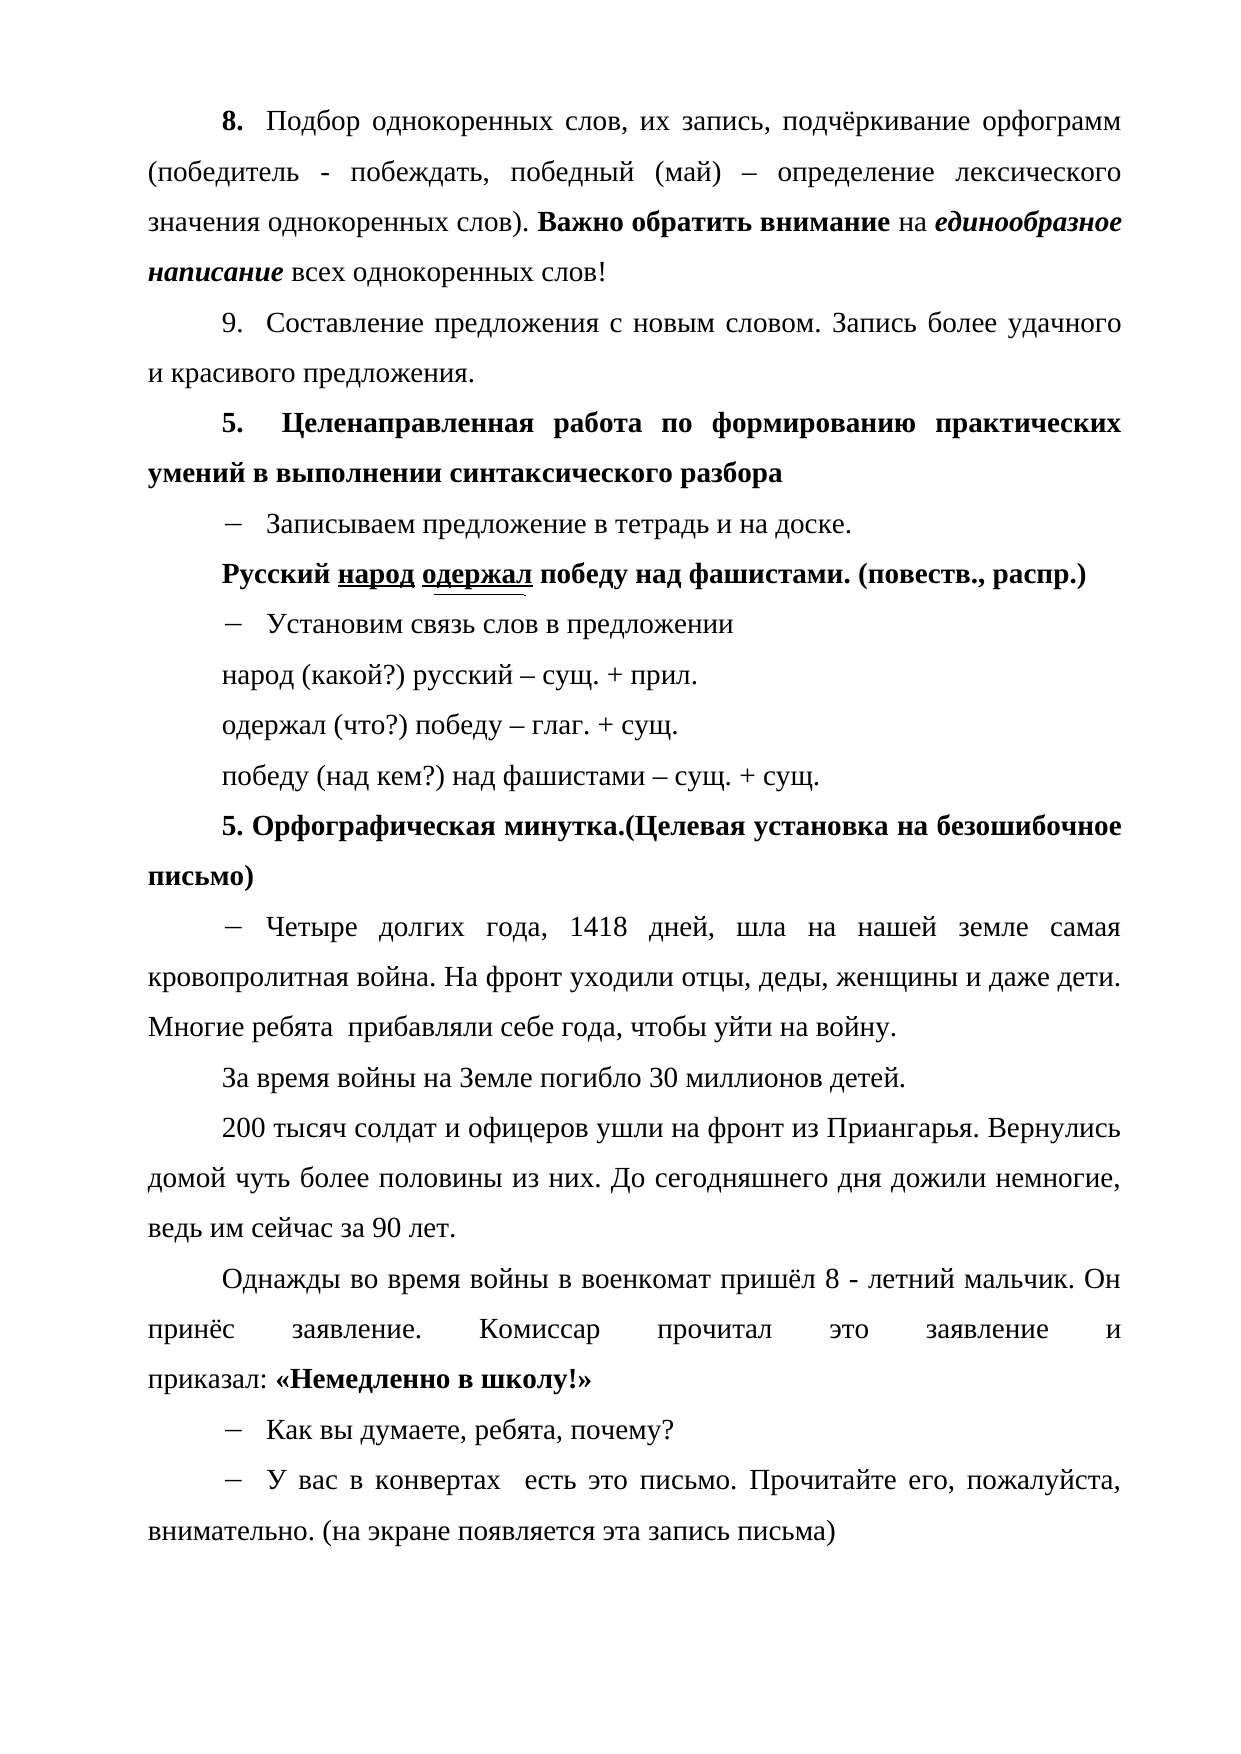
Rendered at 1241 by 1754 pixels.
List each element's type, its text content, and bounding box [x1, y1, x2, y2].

list Установим связь слов в предложении [148, 607, 1122, 640]
list У вас в конвертах есть это письмо. Прочитайте его, пожалуйста, внимательно. (на экране появляется эта запись письма) [148, 1462, 1122, 1546]
list Подбор однокоренных слов, их запись, подчёркивание орфограмм (победитель - побеждать, победный (май) – определение лексического значения однокоренных слов). Важно обратить внимание на единообразное написание всех однокоренных слов! [148, 103, 1122, 288]
list Составление предложения с новым словом. Запись более удачного и красивого предложения. [148, 305, 1122, 388]
list За время войны на Земле погибло 30 миллионов детей. [148, 1060, 1122, 1093]
text 5. Орфографическая минутка.(Целевая установка на безошибочное письмо) [148, 808, 1122, 892]
text 5. Целенаправленная работа по формированию практических умений в выполнении синтаксического разбора [148, 405, 1122, 489]
text народ (какой?) русский – сущ. + прил. [148, 657, 1122, 691]
text 200 тысяч солдат и офицеров ушли на фронт из Приангарья. Вернулись домой чуть более половины из них. До сегодняшнего дня дожили немногие, ведь им сейчас за 90 лет. [148, 1110, 1122, 1160]
list Как вы думаете, ребята, почему? [148, 1412, 1122, 1446]
list Четыре долгих года, 1418 дней, шла на нашей земле самая кровопролитная война. На фронт уходили отцы, деды, женщины и даже дети. Многие ребята прибавляли себе года, чтобы уйти на войну. [148, 909, 1122, 1043]
list Записываем предложение в тетрадь и на доске. [148, 506, 1122, 539]
text 200 тысяч солдат и офицеров ушли на фронт из Приангарья. Вернулись домой чуть более половины из них. До сегодняшнего дня дожили немногие, ведь им сейчас за 90 лет. [148, 1194, 1122, 1244]
list Однажды во время войны в военкомат пришёл 8 - летний мальчик. Он принёс заявление. Комиссар прочитал это заявление и приказал: «Немедленно в школу!» [148, 1261, 1122, 1395]
text одержал (что?) победу – глаг. + сущ. [148, 707, 1122, 741]
text Русский народ одержал победу над фашистами. (повеств., распр.) [148, 556, 1122, 590]
text победу (над кем?) над фашистами – сущ. + сущ. [148, 758, 1122, 791]
